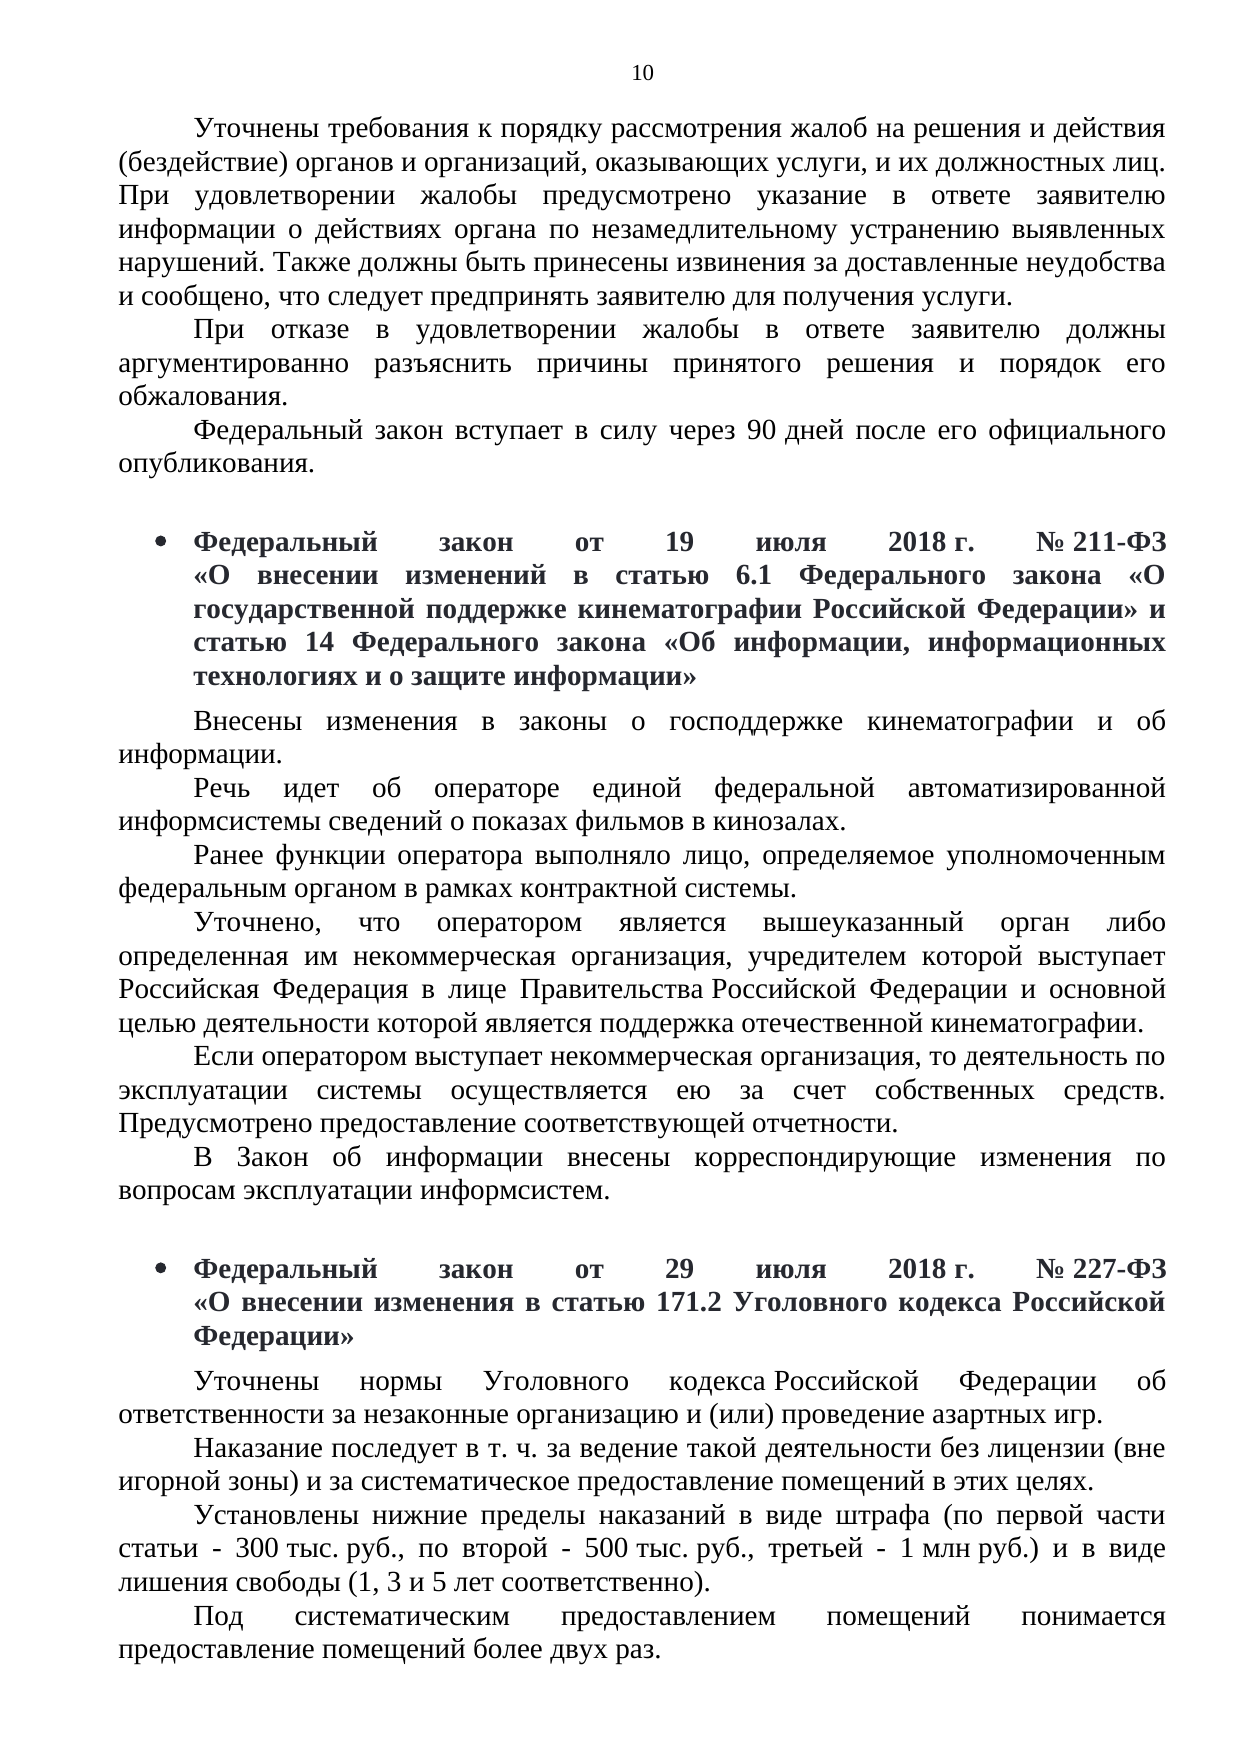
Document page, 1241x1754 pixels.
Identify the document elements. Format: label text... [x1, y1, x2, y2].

text При отказе в удовлетворении жалобы в ответе заявителю должны аргументированно разъяснить причины принятого решения и порядок его обжалования. [118, 311, 1167, 412]
text Уточнены нормы Уголовного кодекса Российской Федерации об ответственности за незаконные организацию и (или) проведение азартных игр. [118, 1363, 1167, 1430]
text Речь идет об операторе единой федеральной автоматизированной информсистемы сведений о показах фильмов в кинозалах. [118, 770, 1167, 837]
text Уточнено, что оператором является вышеуказанный орган либо определенная им некоммерческая организация, учредителем которой выступает Российская Федерация в лице Правительства Российской Федерации и основной целью деятельности которой является поддержка отечественной кинематографии. [118, 904, 1167, 1038]
text Федеральный закон вступает в силу через 90 дней после его официального опубликования. [118, 412, 1167, 479]
text В Закон об информации внесены корреспондирующие изменения по вопросам эксплуатации информсистем. [118, 1139, 1167, 1206]
text Если оператором выступает некоммерческая организация, то деятельность по эксплуатации системы осуществляется ею за счет собственных средств. Предусмотрено предоставление соответствующей отчетности. [118, 1038, 1167, 1139]
text Ранее функции оператора выполняло лицо, определяемое уполномоченным федеральным органом в рамках контрактной системы. [118, 837, 1167, 904]
list Федеральный закон от 29 июля 2018 г. № 227-ФЗ «О внесении изменения в статью 171.2 Уголовного кодекса Российской Федерации» [156, 1251, 1167, 1352]
text Установлены нижние пределы наказаний в виде штрафа (по первой части статьи - 300 тыс. руб., по второй - 500 тыс. руб., третьей - 1 млн руб.) и в виде лишения свободы (1, 3 и 5 лет соответственно). [118, 1497, 1167, 1598]
text Наказание последует в т. ч. за ведение такой деятельности без лицензии (вне игорной зоны) и за систематическое предоставление помещений в этих целях. [118, 1430, 1167, 1497]
list Федеральный закон от 19 июля 2018 г. № 211-ФЗ «О внесении изменений в статью 6.1 Федерального закона «О государственной поддержке кинематографии Российской Федерации» и статью 14 Федерального закона «Об информации, информационных технологиях и о защите информации» [156, 524, 1167, 692]
text Под систематическим предоставлением помещений понимается предоставление помещений более двух раз. [118, 1598, 1167, 1665]
text Внесены изменения в законы о господдержке кинематографии и об информации. [118, 703, 1167, 770]
text Уточнены требования к порядку рассмотрения жалоб на решения и действия (бездействие) органов и организаций, оказывающих услуги, и их должностных лиц. При удовлетворении жалобы предусмотрено указание в ответе заявителю информации о действиях органа по незамедлительному устранению выявленных нарушений. Также должны быть принесены извинения за доставленные неудобства и сообщено, что следует предпринять заявителю для получения услуги. [118, 110, 1167, 311]
